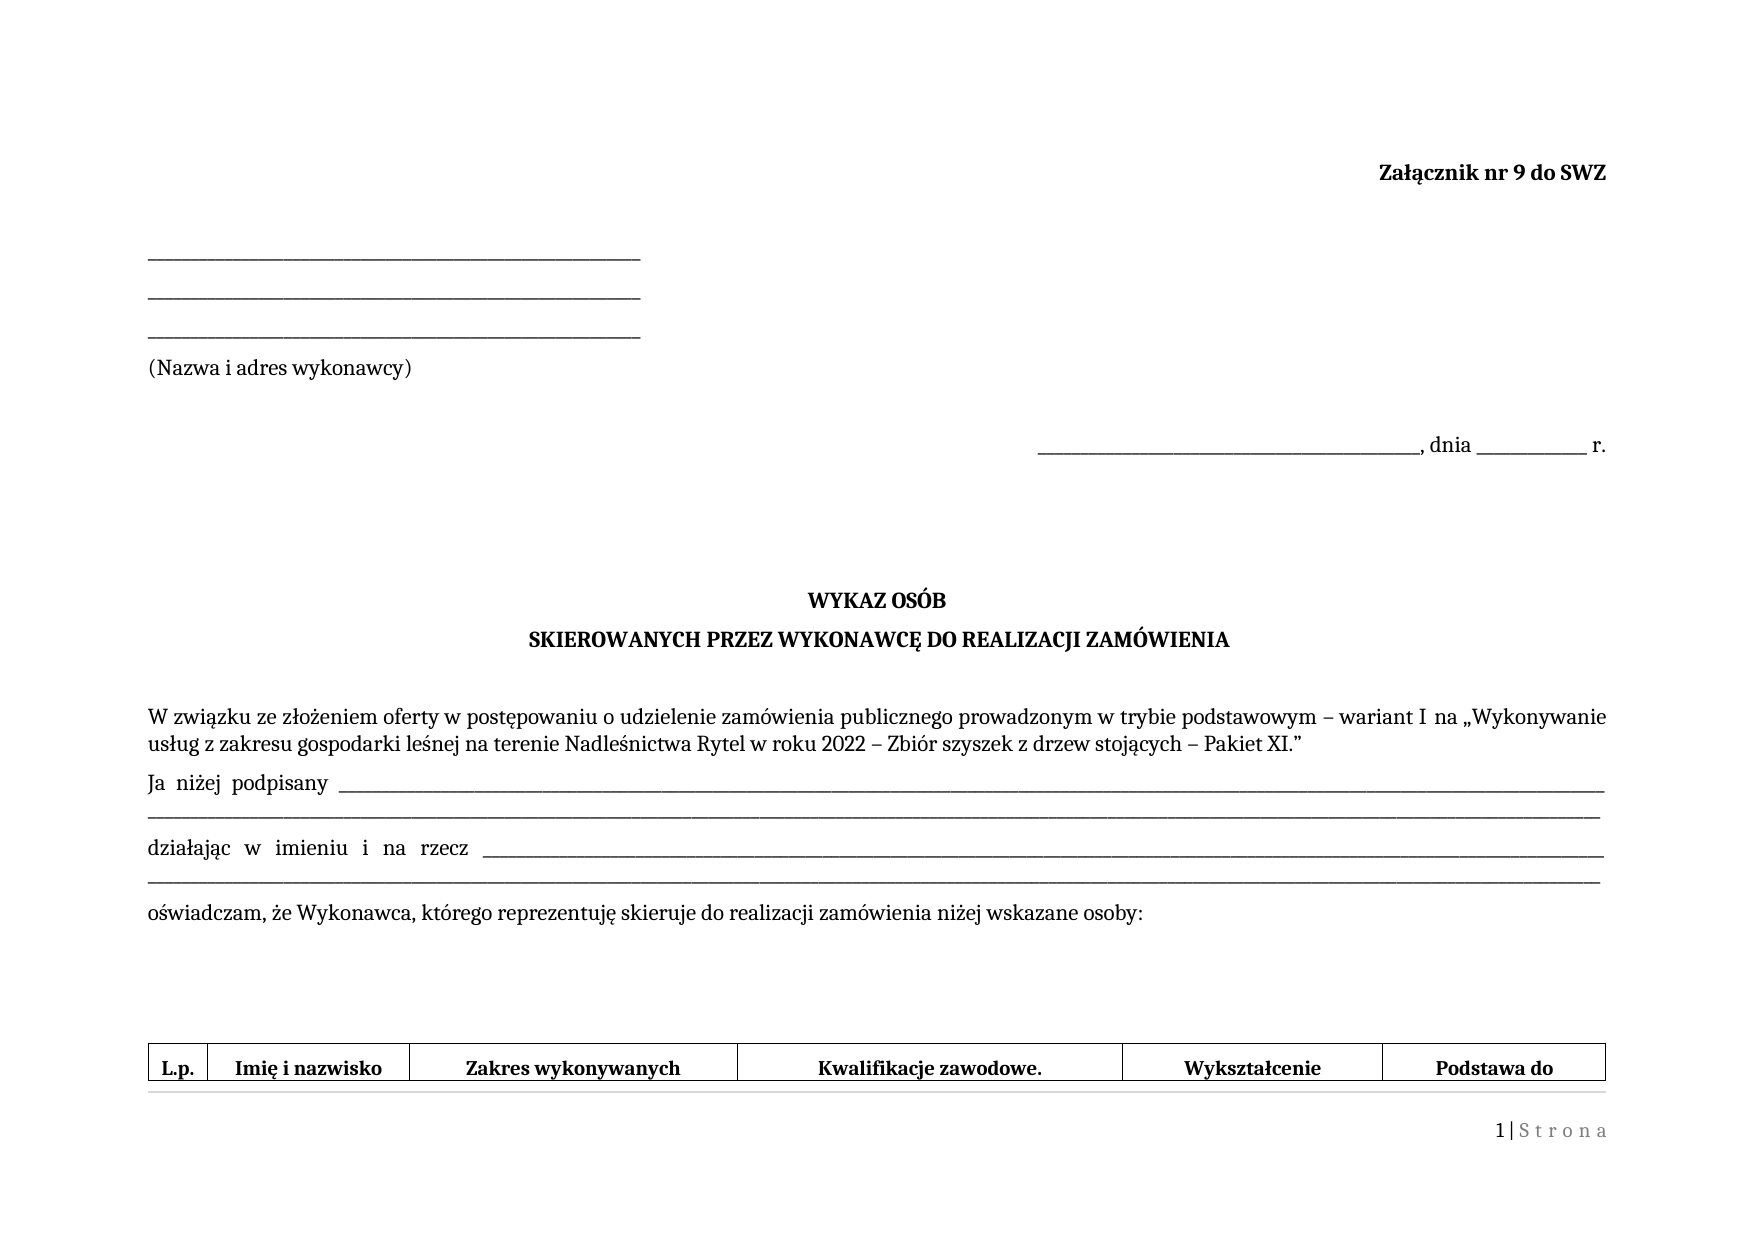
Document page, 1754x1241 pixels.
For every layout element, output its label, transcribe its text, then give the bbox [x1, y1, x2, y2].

table_header Imię i nazwisko [208, 1044, 409, 1080]
text __________________________________________________________ [148, 277, 1606, 303]
text Załącznik nr 9 do SWZ [148, 160, 1606, 186]
text __________________________________________________________ [148, 316, 1606, 342]
text _____________________________________________, dnia _____________ r. [148, 432, 1606, 458]
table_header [1383, 1044, 1605, 1080]
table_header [738, 1044, 1122, 1080]
table_header L.p. [149, 1044, 207, 1080]
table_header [410, 1044, 737, 1080]
text SKIEROWANYCH PRZEZ WYKONAWCĘ DO REALIZACJI ZAMÓWIENIA [148, 626, 1606, 653]
text oświadczam, że Wykonawca, którego reprezentuję skieruje do realizacji zamówienia niżej wskazane osoby: [148, 900, 1606, 926]
text W związku ze złożeniem oferty w postępowaniu o udzielenie zamówienia publicznego prowadzonym w trybie podstawowym – wariant I na „Wykonywanie usług z zakresu gospodarki leśnej na terenie Nadleśnictwa Rytel w roku 2022 – Zbiór szyszek z drzew stojących – Pakiet XI.” [148, 704, 1606, 757]
text (Nazwa i adres wykonawcy) [148, 354, 1606, 381]
table_header Wykształcenie [1123, 1044, 1382, 1080]
text __________________________________________________________ [148, 238, 1606, 264]
text WYKAZ OSÓB [148, 587, 1606, 614]
text działając w imieniu i na rzecz ____________________________________________________________________________________________________________________________________ ___________________________________________________________________________________________________________________________________________________________________________ [148, 834, 1606, 887]
text Ja niżej podpisany _____________________________________________________________________________________________________________________________________________________ ___________________________________________________________________________________________________________________________________________________________________________ [148, 769, 1606, 822]
